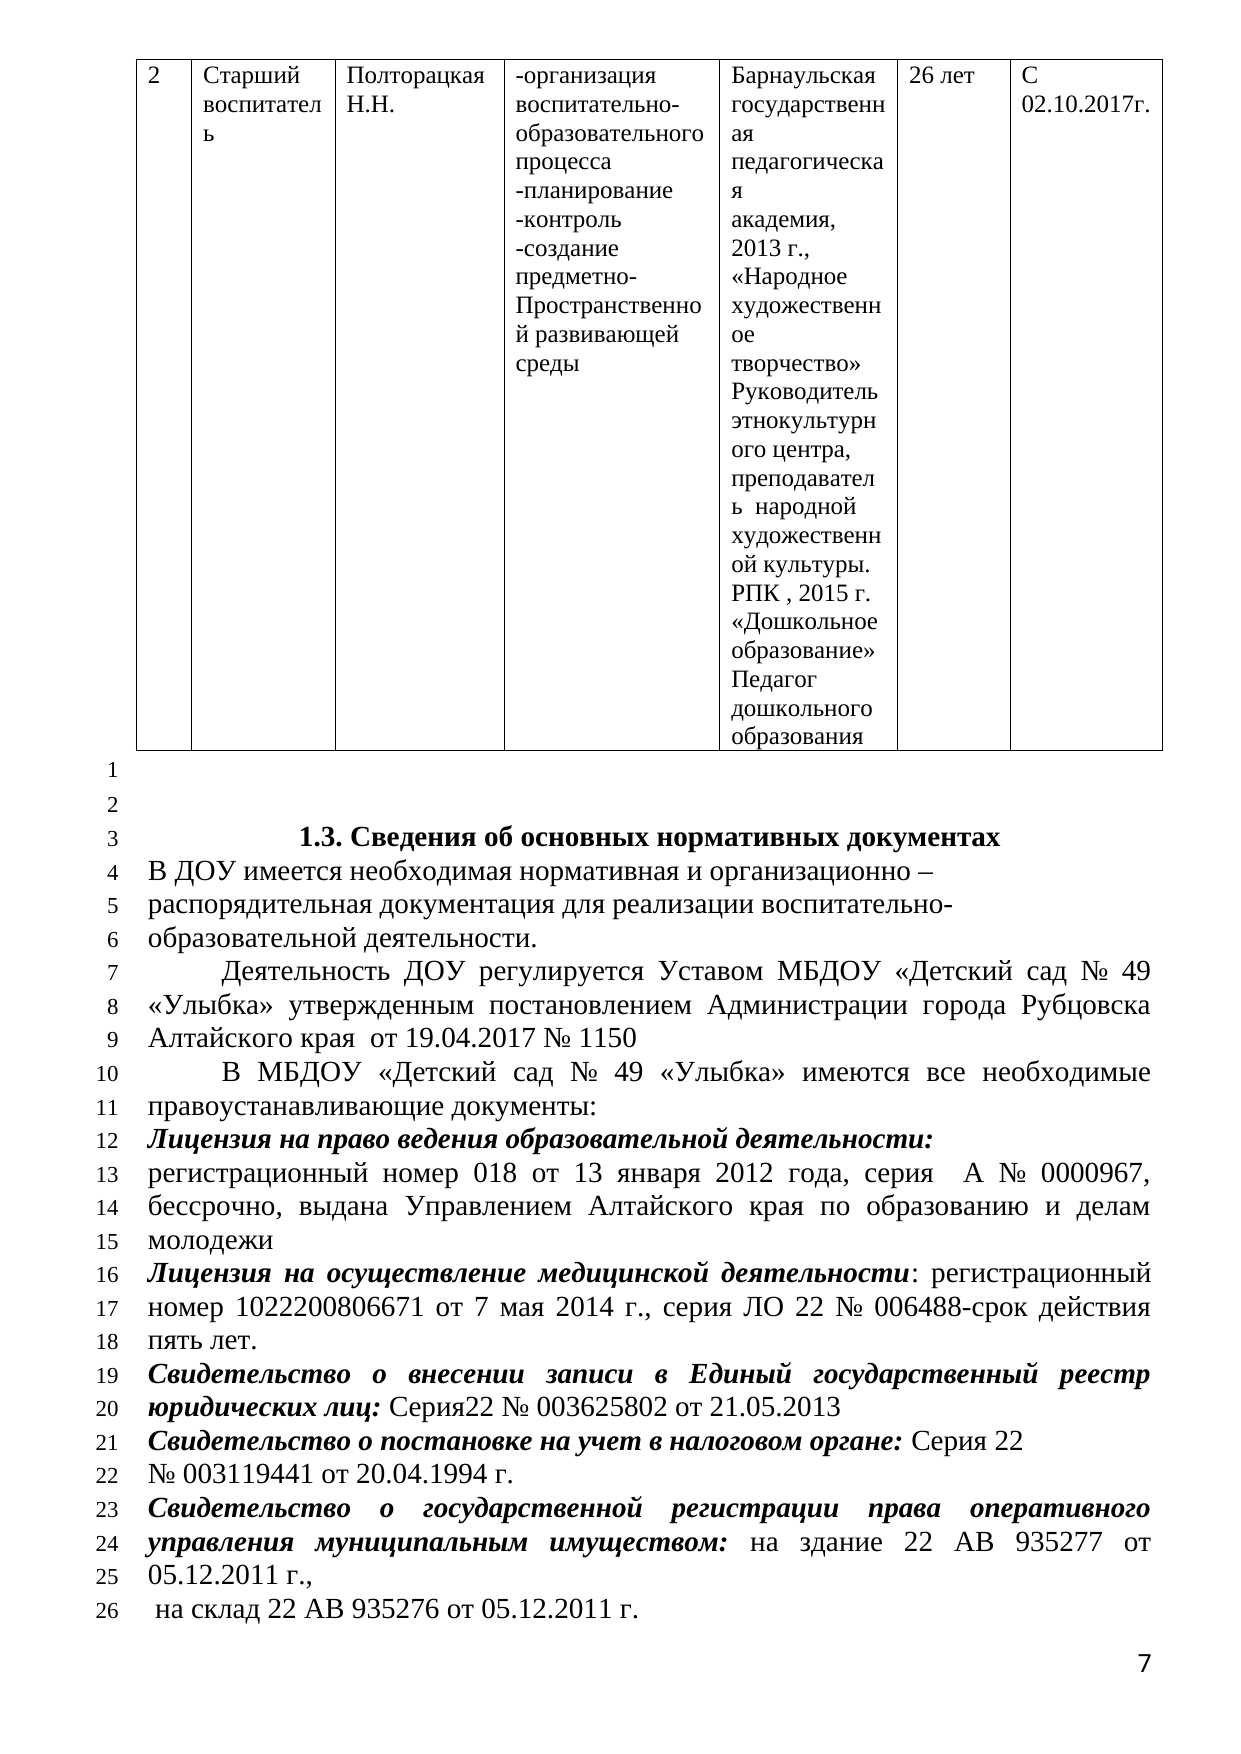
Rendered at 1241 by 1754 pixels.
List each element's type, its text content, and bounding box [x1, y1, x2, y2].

text № 003119441 от 20.04.1994 г. [148, 1457, 1152, 1490]
text В МБДОУ «Детский сад № 49 «Улыбка» имеются все необходимые правоустанавливающие документы: [148, 1054, 1152, 1121]
table_cell 26 лет [898, 60, 1010, 750]
table_cell Барнаульская государственная педагогическая академия, ., «Народное художественное творчество» Руководитель этнокультурного центра, преподаватель народной художественной культуры. РПК , . «Дошкольное образование» Педагог дошкольного образования [720, 60, 897, 750]
table_cell С 02.10.2017г. [1011, 60, 1162, 750]
text на склад 22 АВ 935276 от 05.12.2011 г. [148, 1591, 1152, 1624]
table_cell Старший воспитатель [192, 60, 335, 750]
text В ДОУ имеется необходимая нормативная и организационно – [148, 853, 1152, 886]
table_cell Полторацкая Н.Н. [336, 60, 504, 750]
text 1.3. Сведения об основных нормативных документах [148, 819, 1152, 853]
text Лицензия на осуществление медицинской деятельности: регистрационный номер 1022200806671 от 7 мая ., серия ЛО 22 № 006488-срок действия пять лет. [148, 1255, 1152, 1356]
text образовательной деятельности. [148, 920, 1152, 953]
text Свидетельство о внесении записи в Единый государственный реестр юридических лиц: Серия22 № 003625802 от 21.05.2013 [148, 1356, 1152, 1423]
text Деятельность ДОУ регулируется Уставом МБДОУ «Детский сад № 49 «Улыбка» утвержденным постановлением Администрации города Рубцовска Алтайского края от 19.04.2017 № 1150 [148, 953, 1152, 1054]
table_cell -организация воспитательно- образовательного процесса -планирование -контроль -создание предметно- Пространственной развивающей среды [505, 60, 719, 750]
text Свидетельство о государственной регистрации права оперативного управления муниципальным имуществом: на здание 22 АВ 935277 от 05.12.2011 г., [148, 1490, 1152, 1591]
text регистрационный номер 018 от 13 января 2012 года, серия А № 0000967, бессрочно, выдана Управлением Алтайского края по образованию и делам молодежи [148, 1155, 1152, 1255]
table_cell 2 [137, 60, 191, 750]
text распорядительная документация для реализации воспитательно- [148, 886, 1152, 920]
text Лицензия на право ведения образовательной деятельности: [148, 1121, 1152, 1155]
text Свидетельство о постановке на учет в налоговом органе: Серия 22 [148, 1423, 1152, 1457]
